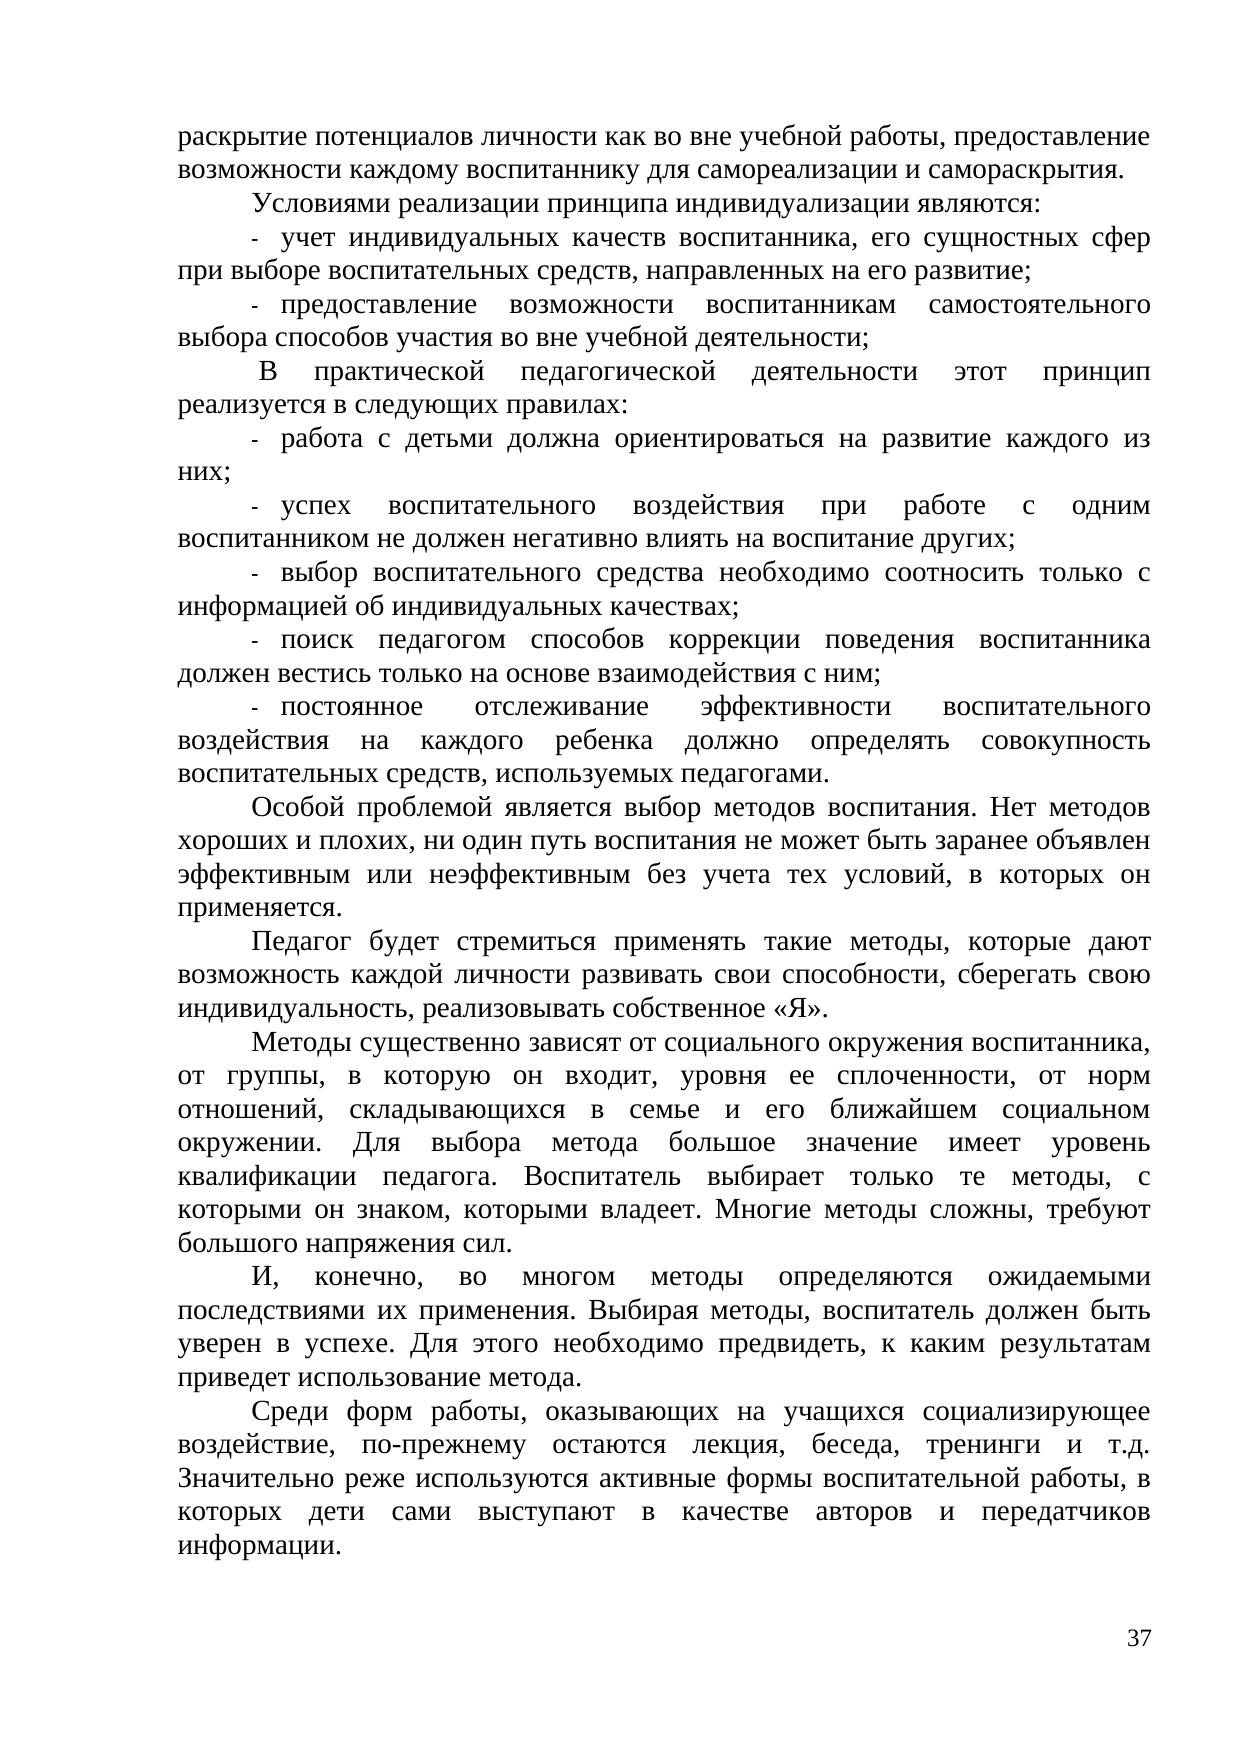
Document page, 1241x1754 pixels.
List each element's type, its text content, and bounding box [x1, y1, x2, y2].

list поиск педагогом способов коррекции поведения воспитанника должен вестись только на основе взаимодействия с ним; [177, 621, 1152, 688]
text Условиями реализации принципа индивидуализации являются: [177, 185, 1152, 219]
list выбор воспитательного средства необходимо соотносить только с информацией об индивидуальных качествах; [177, 554, 1152, 621]
text Методы существенно зависят от социального окружения воспитанника, от группы, в которую он входит, уровня ее сплоченности, от норм отношений, складывающихся в семье и его ближайшем социальном окружении. Для выбора метода большое значение имеет уровень квалификации педагога. Воспитатель выбирает только те методы, с которыми он знаком, которыми владеет. Многие методы сложны, требуют большого напряжения сил. [177, 1024, 1152, 1258]
text В практической педагогической деятельности этот принцип реализуется в следующих правилах: [177, 353, 1152, 420]
text Среди форм работы, оказывающих на учащихся социализирующее воздействие, по-прежнему остаются лекция, беседа, тренинги и т.д. Значительно реже используются активные формы воспитательной работы, в которых дети сами выступают в качестве авторов и передатчиков информации. [177, 1393, 1152, 1560]
list работа с детьми должна ориентироваться на развитие каждого из них; [177, 420, 1152, 487]
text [177, 118, 1152, 185]
list учет индивидуальных качеств воспитанника, его сущностных сфер при выборе воспитательных средств, направленных на его развитие; [177, 219, 1152, 286]
text Особой проблемой является выбор методов воспитания. Нет методов хороших и плохих, ни один путь воспитания не может быть заранее объявлен эффективным или неэффективным без учета тех условий, в которых он применяется. [177, 789, 1152, 923]
text Педагог будет стремиться применять такие методы, которые дают возможность каждой личности развивать свои способности, сберегать свою индивидуальность, реализовывать собственное «Я». [177, 923, 1152, 1024]
list постоянное отслеживание эффективности воспитательного воздействия на каждого ребенка должно определять совокупность воспитательных средств, используемых педагогами. [177, 688, 1152, 789]
list предоставление возможности воспитанникам самостоятельного выбора способов участия во вне учебной деятельности; [177, 286, 1152, 353]
list успех воспитательного воздействия при работе с одним воспитанником не должен негативно влиять на воспитание других; [177, 487, 1152, 554]
text И, конечно, во многом методы определяются ожидаемыми последствиями их применения. Выбирая методы, воспитатель должен быть уверен в успехе. Для этого необходимо предвидеть, к каким результатам приведет использование метода. [177, 1258, 1152, 1393]
